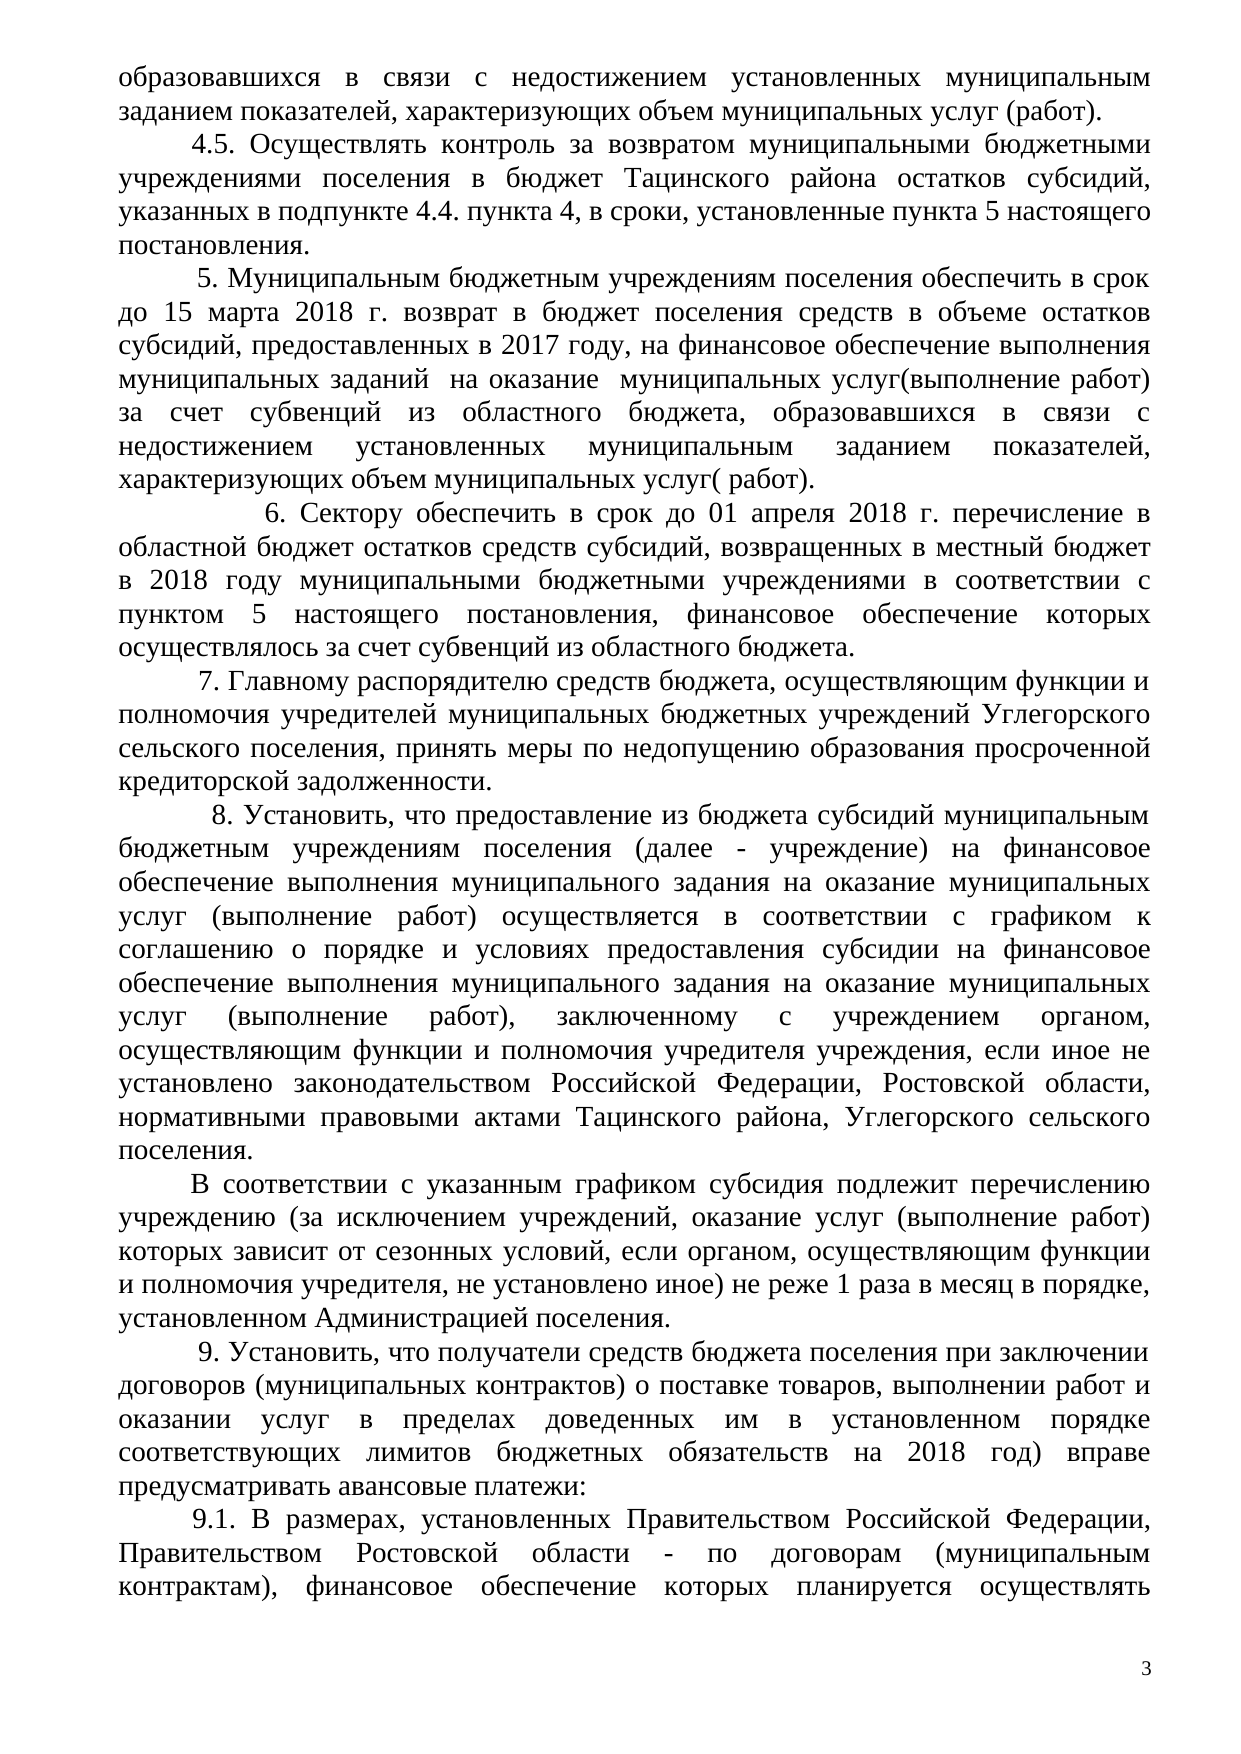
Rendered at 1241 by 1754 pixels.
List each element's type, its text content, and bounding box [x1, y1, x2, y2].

subtitle 6. Сектору обеспечить в срок до 01 апреля 2018 г. перечисление в областной бюджет остатков средств субсидий, возвращенных в местный бюджет в 2018 году муниципальными бюджетными учреждениями в соответствии с пунктом 5 настоящего постановления, финансовое обеспечение которых осуществлялось за счет субвенций из областного бюджета. [118, 495, 1152, 663]
subtitle 5. Муниципальным бюджетным учреждениям поселения обеспечить в срок до 15 марта 2018 г. возврат в бюджет поселения средств в объеме остатков субсидий, предоставленных в 2017 году, на финансовое обеспечение выполнения муниципальных заданий на оказание муниципальных услуг(выполнение работ) за счет субвенций из областного бюджета, образовавшихся в связи с недостижением установленных муниципальным заданием показателей, характеризующих объем муниципальных услуг( работ). [118, 260, 1152, 495]
subtitle 4.5. Осуществлять контроль за возвратом муниципальными бюджетными учреждениями поселения в бюджет Тацинского района остатков субсидий, указанных в подпункте 4.4. пункта 4, в сроки, установленные пункта 5 настоящего постановления. [118, 126, 1152, 260]
subtitle 9. Установить, что получатели средств бюджета поселения при заключении договоров (муниципальных контрактов) о поставке товаров, выполнении работ и оказании услуг в пределах доведенных им в установленном порядке соответствующих лимитов бюджетных обязательств на 2018 год) вправе предусматривать авансовые платежи: [118, 1334, 1152, 1501]
subtitle 8. Установить, что предоставление из бюджета субсидий муниципальным бюджетным учреждениям поселения (далее - учреждение) на финансовое обеспечение выполнения муниципального задания на оказание муниципальных услуг (выполнение работ) осуществляется в соответствии с графиком к соглашению о порядке и условиях предоставления субсидии на финансовое обеспечение выполнения муниципального задания на оказание муниципальных услуг (выполнение работ), заключенному с учреждением органом, осуществляющим функции и полномочия учредителя учреждения, если иное не установлено законодательством Российской Федерации, Ростовской области, нормативными правовыми актами Тацинского района, Углегорского сельского поселения. [118, 797, 1152, 1166]
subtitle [118, 59, 1152, 126]
subtitle В соответствии с указанным графиком субсидия подлежит перечислению учреждению (за исключением учреждений, оказание услуг (выполнение работ) которых зависит от сезонных условий, если органом, осуществляющим функции и полномочия учредителя, не установлено иное) не реже 1 раза в месяц в порядке, установленном Администрацией поселения. [118, 1166, 1152, 1334]
subtitle 7. Главному распорядителю средств бюджета, осуществляющим функции и полномочия учредителей муниципальных бюджетных учреждений Углегорского сельского поселения, принять меры по недопущению образования просроченной кредиторской задолженности. [118, 663, 1152, 797]
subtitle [118, 1501, 1152, 1602]
